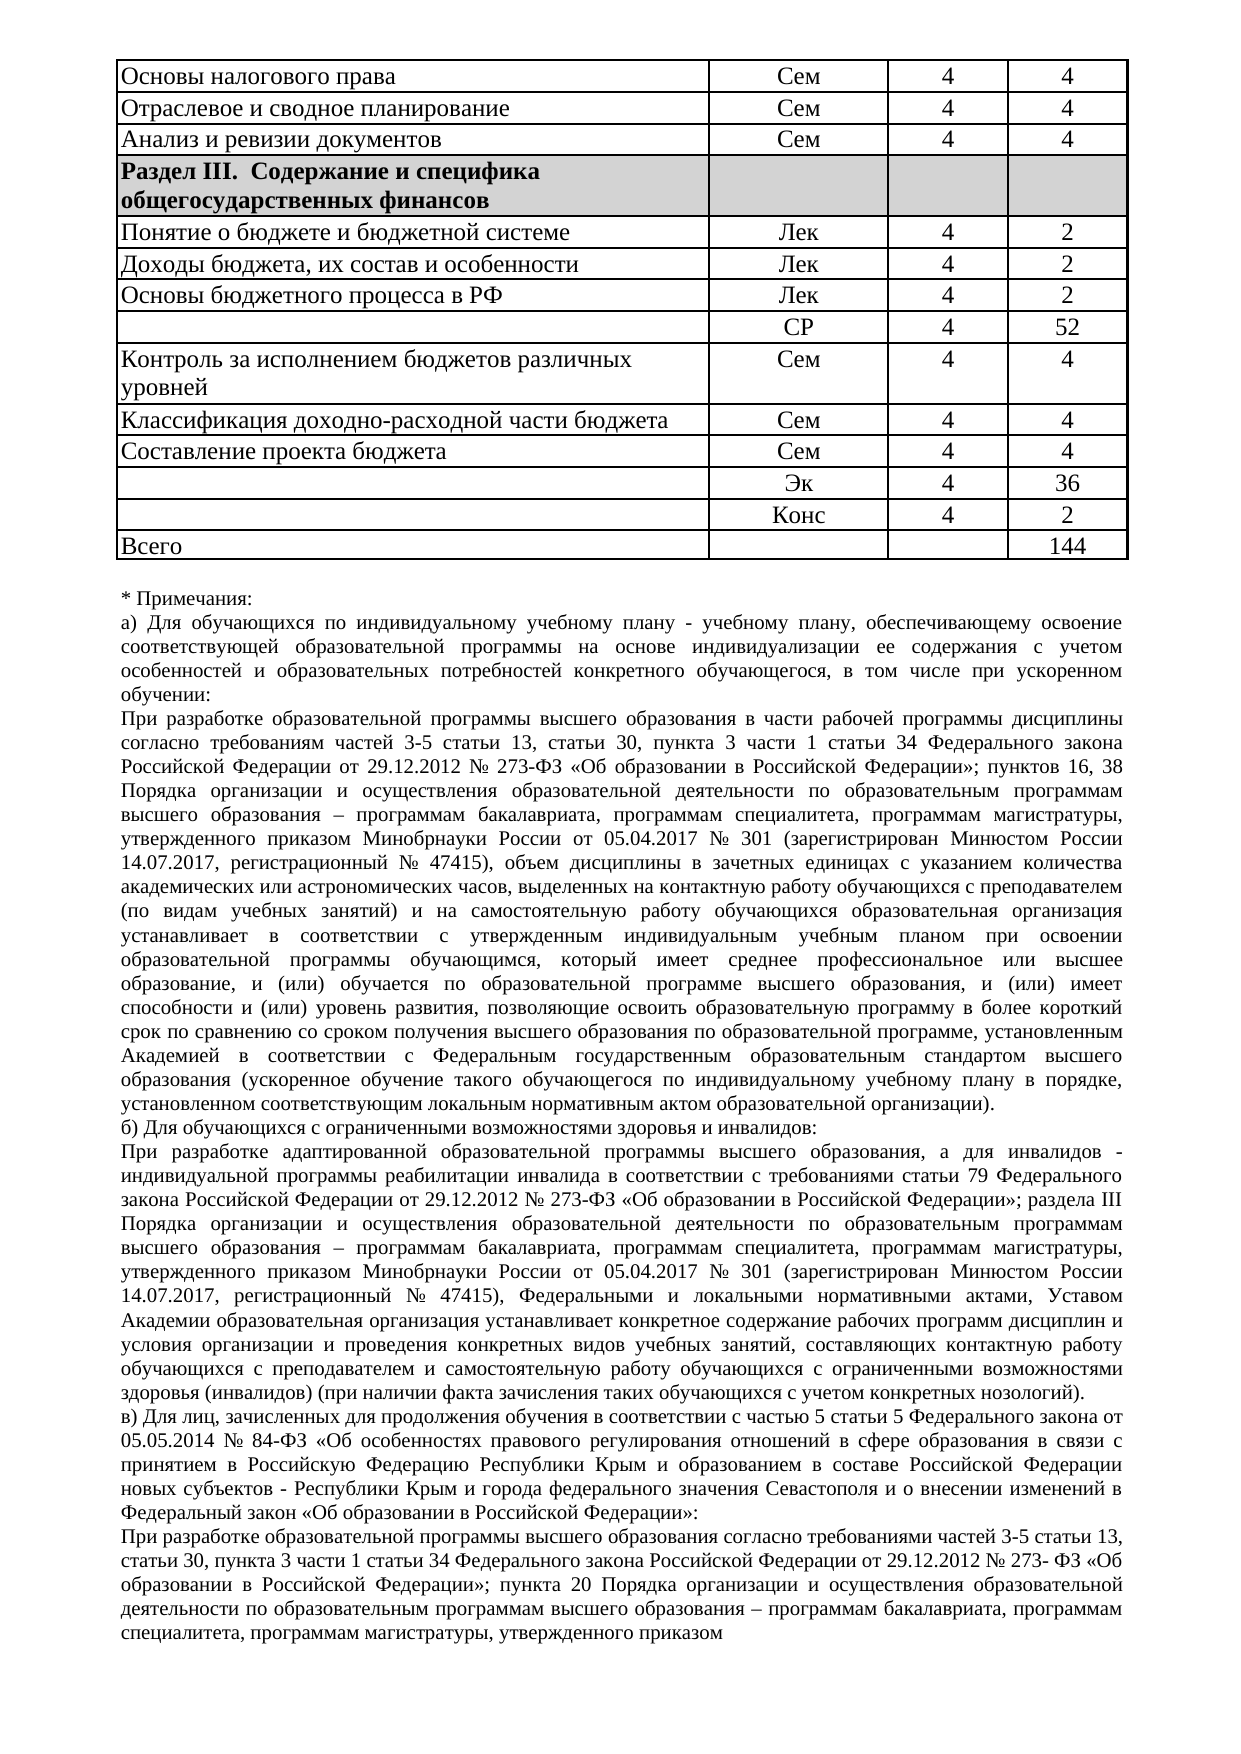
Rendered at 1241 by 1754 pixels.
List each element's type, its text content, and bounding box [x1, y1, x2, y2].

table_cell [118, 468, 708, 498]
table_cell [889, 156, 1007, 215]
table_cell 2 [1009, 217, 1126, 247]
table_cell 4 [1009, 93, 1126, 122]
table_cell Сем [710, 405, 887, 434]
table_cell Анализ и ревизии документов [118, 125, 708, 154]
table_cell [118, 500, 708, 529]
table_header 4 [1009, 61, 1126, 91]
table_cell 4 [889, 280, 1007, 310]
table_cell [118, 312, 708, 342]
table_cell [710, 156, 887, 215]
table_cell 4 [889, 468, 1007, 498]
table_cell 4 [889, 344, 1007, 403]
table_cell Сем [710, 344, 887, 403]
table_header 4 [889, 61, 1007, 91]
table_cell Составление проекта бюджета [118, 436, 708, 466]
table_cell Контроль за исполнением бюджетов различных уровней [118, 344, 708, 403]
table_cell 2 [1009, 500, 1126, 529]
table_cell 52 [1009, 312, 1126, 342]
table_cell 144 [1009, 531, 1126, 558]
table_cell Эк [710, 468, 887, 498]
table_cell 4 [889, 249, 1007, 278]
table_cell Сем [710, 93, 887, 122]
table_cell 2 [1009, 249, 1126, 278]
table_cell [1009, 156, 1126, 215]
table_cell [889, 531, 1007, 558]
table_cell Основы бюджетного процесса в РФ [118, 280, 708, 310]
table_header Сем [710, 61, 887, 91]
table_cell 2 [1009, 280, 1126, 310]
table_cell Конс [710, 500, 887, 529]
table_cell Всего [118, 531, 708, 558]
table_cell Понятие о бюджете и бюджетной системе [118, 217, 708, 247]
table_cell 4 [1009, 405, 1126, 434]
table_cell Отраслевое и сводное планирование [118, 93, 708, 122]
table_header Основы налогового права [118, 61, 708, 91]
table_cell * Примечания: а) Для обучающихся по индивидуальному учебному плану - учебному плану, обеспечивающему освоение соответствующей образовательной программы на основе индивидуализации ее содержания с учетом особенностей и образовательных потребностей конкретного обучающегося, в том числе при ускоренном обучении: При разработке образовательной программы высшего образования в части рабочей программы дисциплины согласно требованиям частей 3-5 статьи 13, статьи 30, пункта 3 части 1 статьи 34 Федерального закона Российской Федерации от 29.12.2012 № 273-ФЗ «Об образовании в Российской Федерации»; пунктов 16, 38 Порядка организации и осуществления образовательной деятельности по образовательным программам высшего образования – программам бакалавриата, программам специалитета, программам магистратуры, утвержденного приказом Минобрнауки России от 05.04.2017 № 301 (зарегистрирован Минюстом России 14.07.2017, регистрационный № 47415), объем дисциплины в зачетных единицах с указанием количества академических или астрономических часов, выделенных на контактную работу обучающихся с преподавателем (по видам учебных занятий) и на самостоятельную работу обучающихся образовательная организация устанавливает в соответствии с утвержденным индивидуальным учебным планом при освоении образовательной программы обучающимся, который имеет среднее профессиональное или высшее образование, и (или) обучается по образовательной программе высшего образования, и (или) имеет способности и (или) уровень развития, позволяющие освоить образовательную программу в более короткий срок по сравнению со сроком получения высшего образования по образовательной программе, установленным Академией в соответствии с Федеральным государственным образовательным стандартом высшего образования (ускоренное обучение такого обучающегося по индивидуальному учебному плану в порядке, установленном соответствующим локальным нормативным актом образовательной организации). б) Для обучающихся с ограниченными возможностями здоровья и инвалидов: При разработке адаптированной образовательной программы высшего образования, а для инвалидов - индивидуальной программы реабилитации инвалида в соответствии с требованиями статьи 79 Федерального закона Российской Федерации от 29.12.2012 № 273-ФЗ «Об образовании в Российской Федерации»; раздела III Порядка организации и осуществления образовательной деятельности по образовательным программам высшего образования – программам бакалавриата, программам специалитета, программам магистратуры, утвержденного приказом Минобрнауки России от 05.04.2017 № 301 (зарегистрирован Минюстом России 14.07.2017, регистрационный № 47415), Федеральными и локальными нормативными актами, Уставом Академии образовательная организация устанавливает конкретное содержание рабочих программ дисциплин и условия организации и проведения конкретных видов учебных занятий, составляющих контактную работу обучающихся с преподавателем и самостоятельную работу обучающихся с ограниченными возможностями здоровья (инвалидов) (при наличии факта зачисления таких обучающихся с учетом конкретных нозологий). в) Для лиц, зачисленных для продолжения обучения в соответствии с частью 5 статьи 5 Федерального закона от 05.05.2014 № 84-ФЗ «Об особенностях правового регулирования отношений в сфере образования в связи с принятием в Российскую Федерацию Республики Крым и образованием в составе Российской Федерации новых субъектов - Республики Крым и города федерального значения Севастополя и о внесении изменений в Федеральный закон «Об образовании в Российской Федерации»: При разработке образовательной программы высшего образования согласно требованиями частей 3-5 статьи 13, статьи 30, пункта 3 части 1 статьи 34 Федерального закона Российской Федерации от 29.12.2012 № 273- ФЗ «Об образовании в Российской Федерации»; пункта 20 Порядка организации и осуществления образовательной деятельности по образовательным программам высшего образования – программам бакалавриата, программам специалитета, программам магистратуры, утвержденного приказом [117, 560, 1127, 1662]
table_cell Классификация доходно-расходной части бюджета [118, 405, 708, 434]
table_cell 4 [1009, 344, 1126, 403]
table_cell Лек [710, 249, 887, 278]
table_cell Лек [710, 217, 887, 247]
table_cell 4 [889, 405, 1007, 434]
table_cell 4 [889, 436, 1007, 466]
table_cell Сем [710, 125, 887, 154]
table_cell 4 [889, 312, 1007, 342]
table_cell Лек [710, 280, 887, 310]
table_cell 36 [1009, 468, 1126, 498]
table_cell 4 [889, 500, 1007, 529]
table_cell 4 [889, 125, 1007, 154]
table_cell СР [710, 312, 887, 342]
table_cell 4 [889, 93, 1007, 122]
table_cell Доходы бюджета, их состав и особенности [118, 249, 708, 278]
table_cell 4 [889, 217, 1007, 247]
table_cell 4 [1009, 436, 1126, 466]
table_cell [710, 531, 887, 558]
table_cell Раздел III. Содержание и специфика общегосударственных финансов [118, 156, 708, 215]
table_cell Сем [710, 436, 887, 466]
table_cell 4 [1009, 125, 1126, 154]
